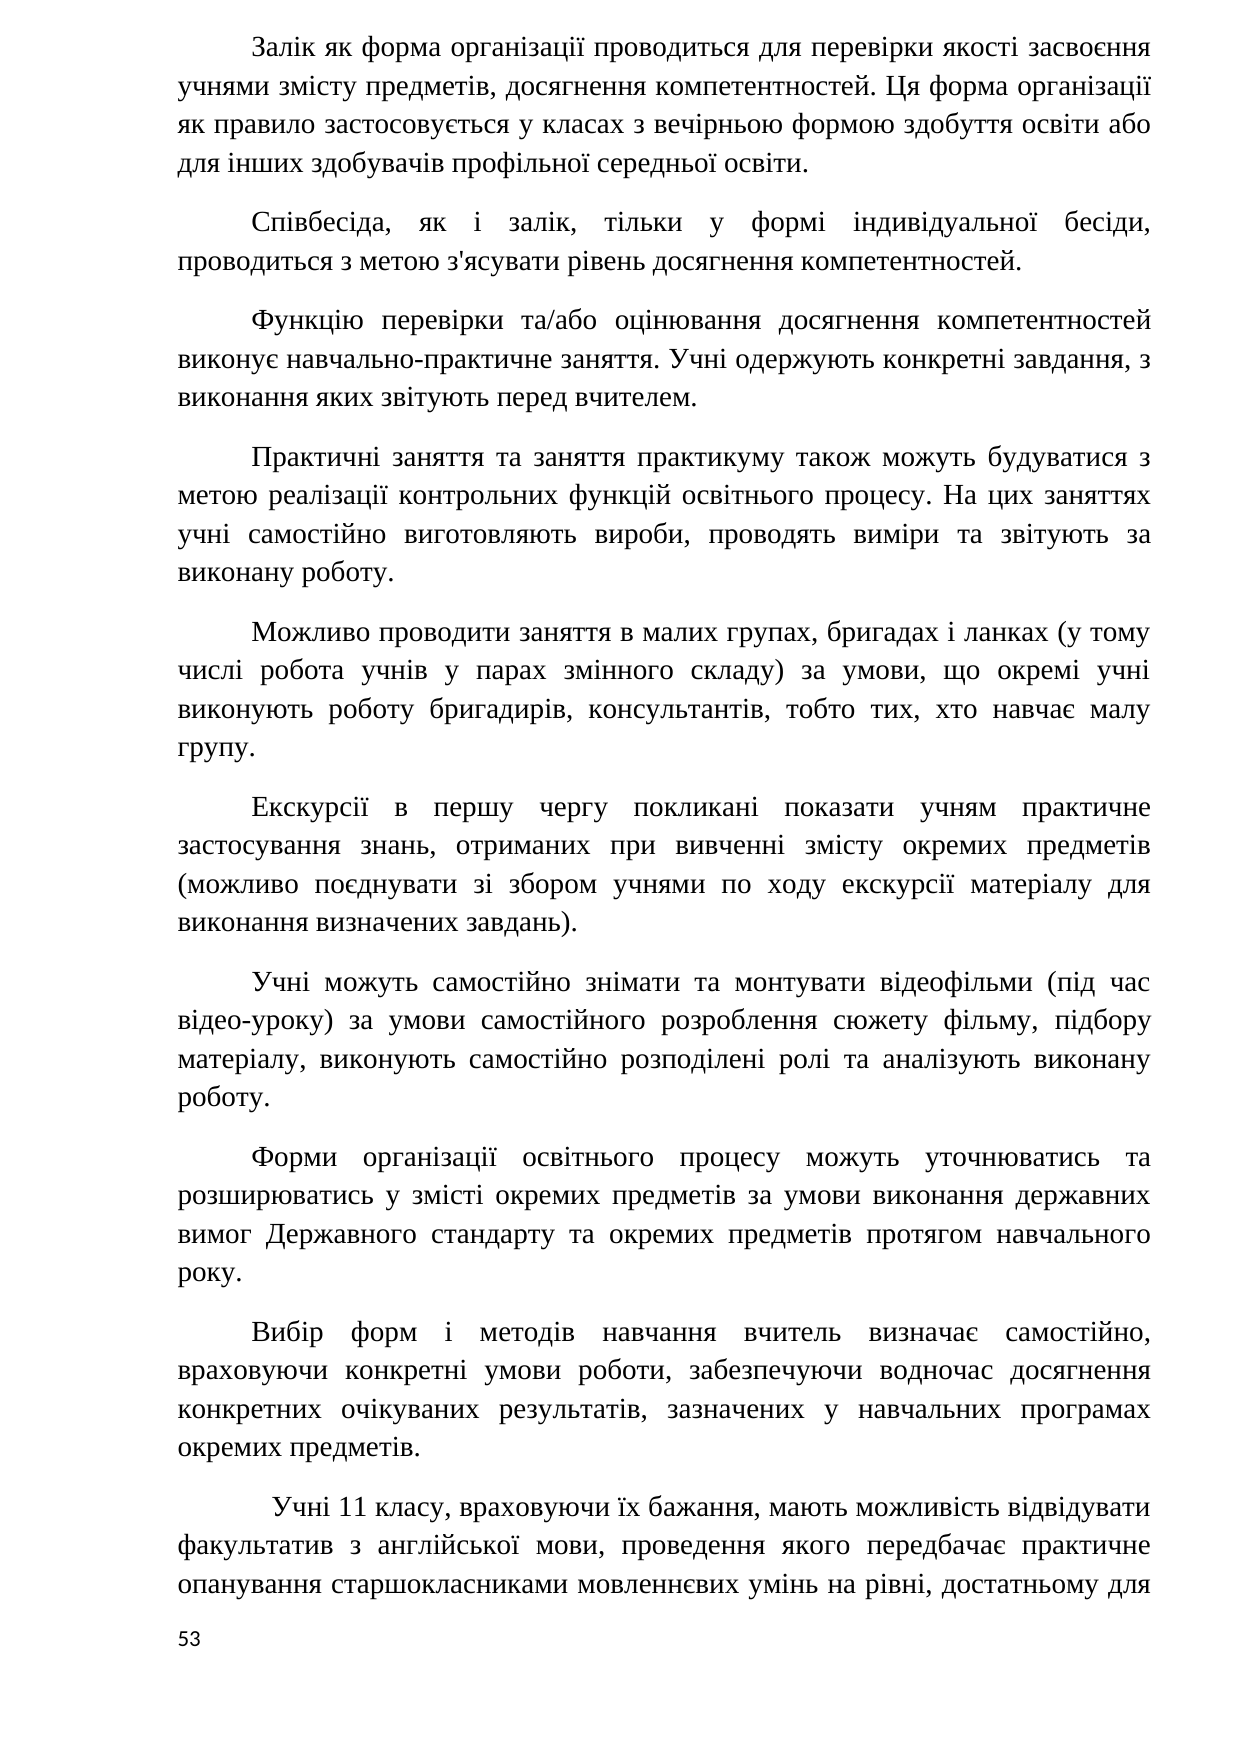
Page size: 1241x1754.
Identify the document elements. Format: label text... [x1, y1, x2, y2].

text Функцію перевірки та/або оцінювання досягнення компетентностей виконує навчально-практичне заняття. Учні одержують конкретні завдання, з виконання яких звітують перед вчителем. [177, 302, 1152, 413]
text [177, 1489, 1152, 1599]
text Форми організації освітнього процесу можуть уточнюватись та розширюватись у змісті окремих предметів за умови виконання державних вимог Державного стандарту та окремих предметів протягом навчального року. [177, 1139, 1152, 1288]
text Вибір форм і методів навчання вчитель визначає самостійно, враховуючи конкретні умови роботи, забезпечуючи водночас досягнення конкретних очікуваних результатів, зазначених у навчальних програмах окремих предметів. [177, 1314, 1152, 1463]
text Співбесіда, як і залік, тільки у формі індивідуальної бесіди, проводиться з метою з'ясувати рівень досягнення компетентностей. [177, 204, 1152, 277]
text Учні можуть самостійно знімати та монтувати відеофільми (під час відео-уроку) за умови самостійного розроблення сюжету фільму, підбору матеріалу, виконують самостійно розподілені ролі та аналізують виконану роботу. [177, 964, 1152, 1113]
text Практичні заняття та заняття практикуму також можуть будуватися з метою реалізації контрольних функцій освітнього процесу. На цих заняттях учні самостійно виготовляють вироби, проводять виміри та звітують за виконану роботу. [177, 439, 1152, 588]
text Залік як форма організації проводиться для перевірки якості засвоєння учнями змісту предметів, досягнення компетентностей. Ця форма організації як правило застосовується у класах з вечірньою формою здобуття освіти або для інших здобувачів профільної середньої освіти. [177, 29, 1152, 179]
text Екскурсії в першу чергу покликані показати учням практичне застосування знань, отриманих при вивченні змісту окремих предметів (можливо поєднувати зі збором учнями по ходу екскурсії матеріалу для виконання визначених завдань). [177, 789, 1152, 938]
text Можливо проводити заняття в малих групах, бригадах і ланках (у тому числі робота учнів у парах змінного складу) за умови, що окремі учні виконують роботу бригадирів, консультантів, тобто тих, хто навчає малу групу. [177, 614, 1152, 763]
